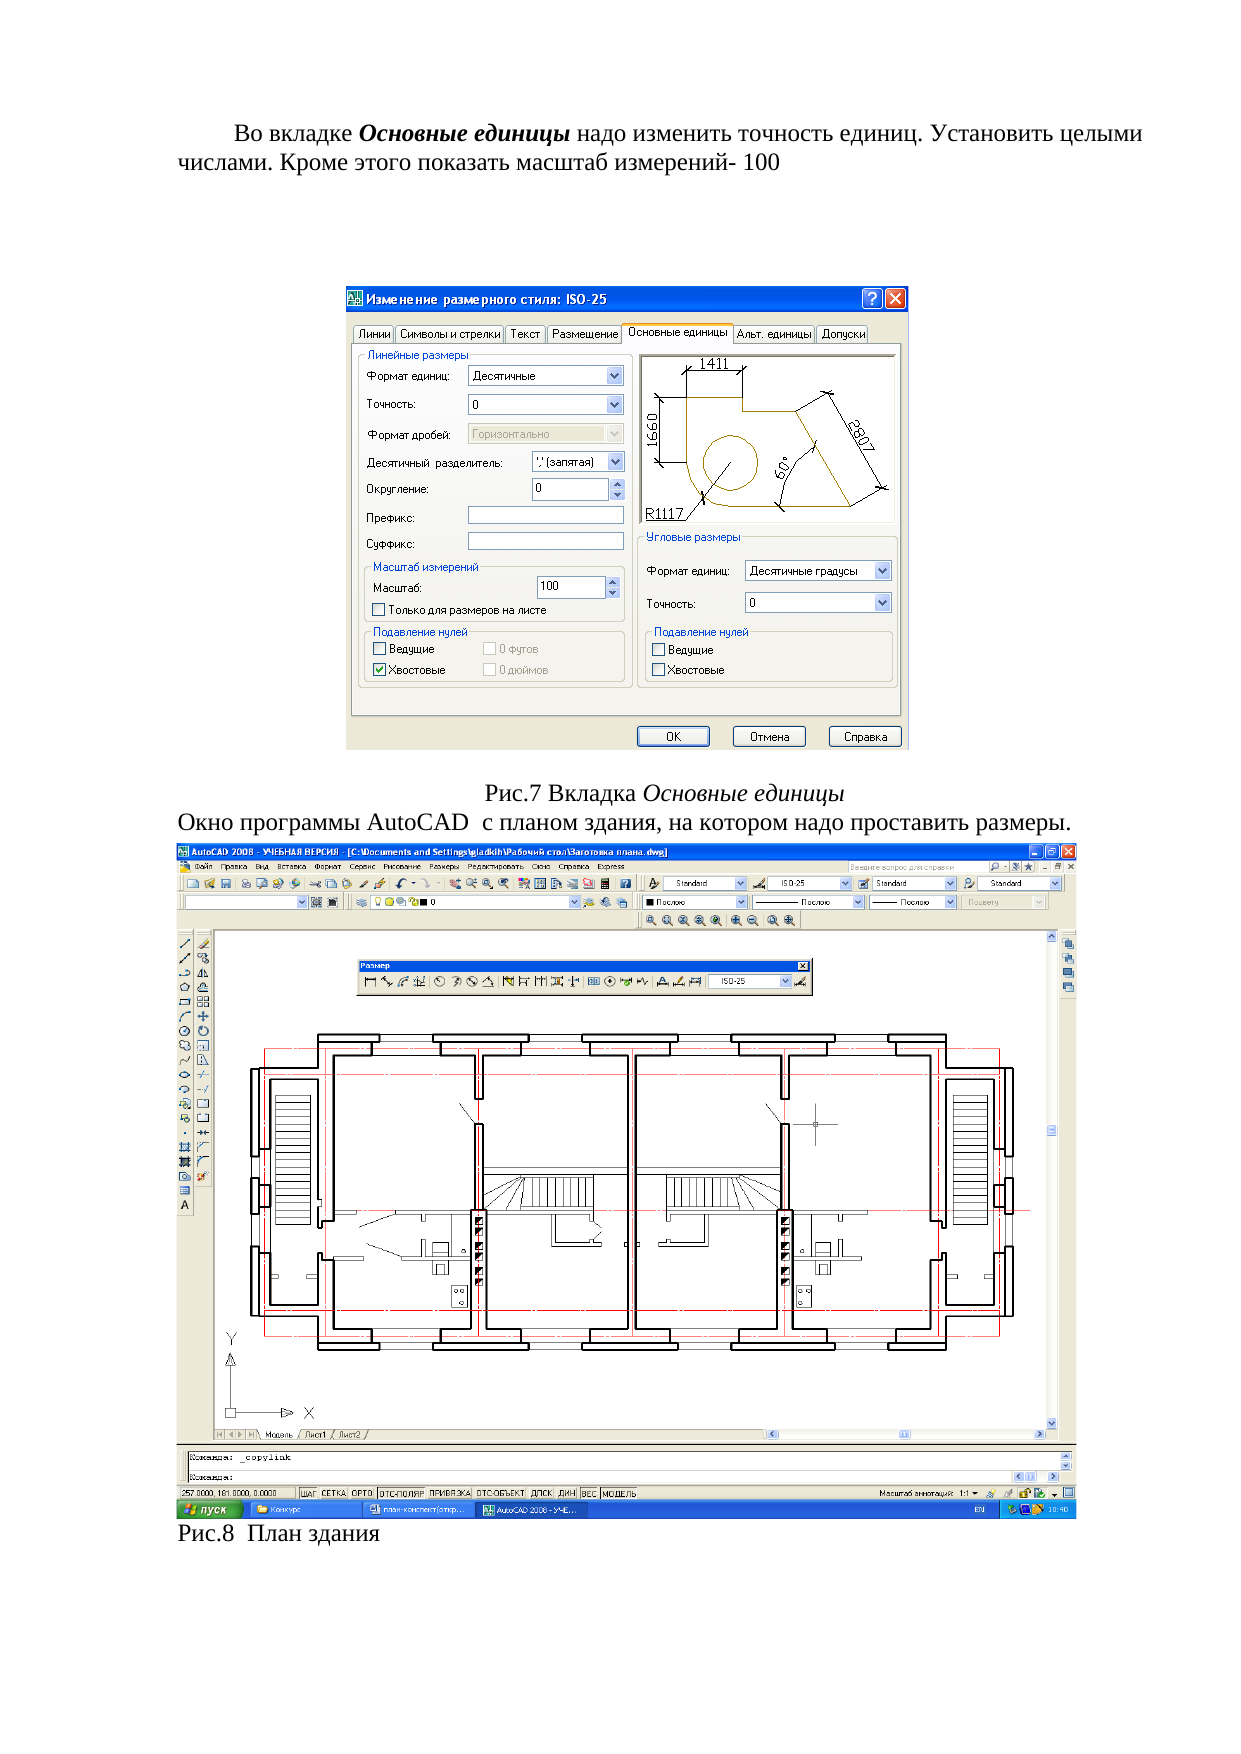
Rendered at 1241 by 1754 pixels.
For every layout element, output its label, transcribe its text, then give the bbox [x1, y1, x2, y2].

picture [176, 843, 1077, 1519]
picture [346, 286, 909, 750]
text Во вкладке Основные единицы надо изменить точность единиц. Установить целыми числами. Кроме этого показать масштаб измерений- 100 [177, 118, 1152, 176]
text Рис.7 Вкладка Основные единицы [177, 778, 1152, 807]
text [177, 836, 1152, 1547]
text Окно программы AutoCAD с планом здания, на котором надо проставить размеры. [177, 807, 1152, 836]
